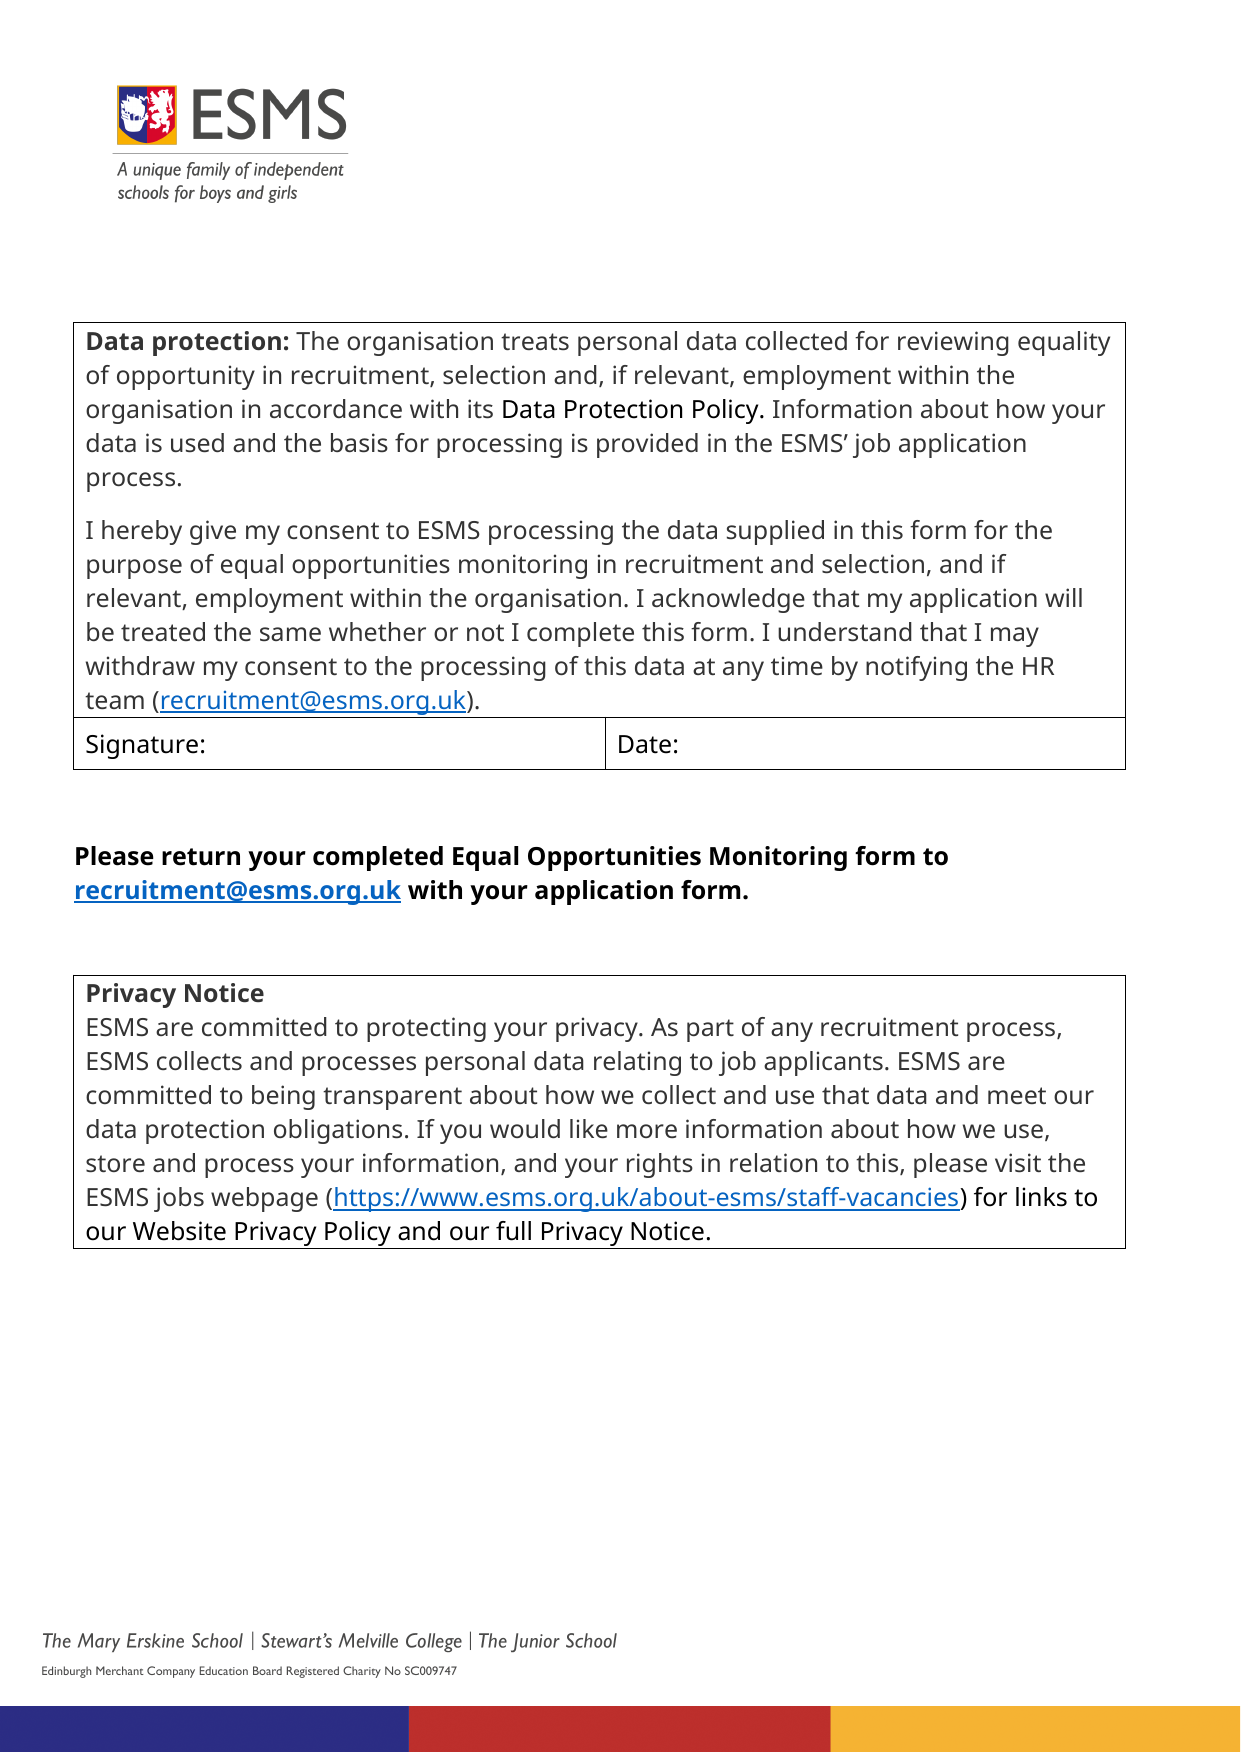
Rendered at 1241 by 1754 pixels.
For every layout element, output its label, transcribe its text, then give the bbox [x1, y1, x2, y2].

table_header Data protection: The organisation treats personal data collected for reviewing equality of opportunity in recruitment, selection and, if relevant, employment within the organisation in accordance with its Data Protection Policy. Information about how your data is used and the basis for processing is provided in the ESMS’ job application process. I hereby give my consent to ESMS processing the data supplied in this form for the purpose of equal opportunities monitoring in recruitment and selection, and if relevant, employment within the organisation. I acknowledge that my application will be treated the same whether or not I complete this form. I understand that I may withdraw my consent to the processing of this data at any time by notifying the HR team (recruitment@esms.org.uk). [74, 323, 1125, 717]
text Please return your completed Equal Opportunities Monitoring form to recruitment@esms.org.uk with your application form. [74, 838, 1240, 906]
table_cell Date: [606, 718, 1125, 769]
picture [0, 1607, 1241, 1752]
picture [103, 73, 364, 213]
table_cell Signature: [74, 718, 605, 769]
table_header Privacy Notice ESMS are committed to protecting your privacy. As part of any recruitment process, ESMS collects and processes personal data relating to job applicants. ESMS are committed to being transparent about how we collect and use that data and meet our data protection obligations. If you would like more information about how we use, store and process your information, and your rights in relation to this, please visit the ESMS jobs webpage (https://www.esms.org.uk/about-esms/staff-vacancies) for links to our Website Privacy Policy and our full Privacy Notice. [74, 976, 1125, 1248]
